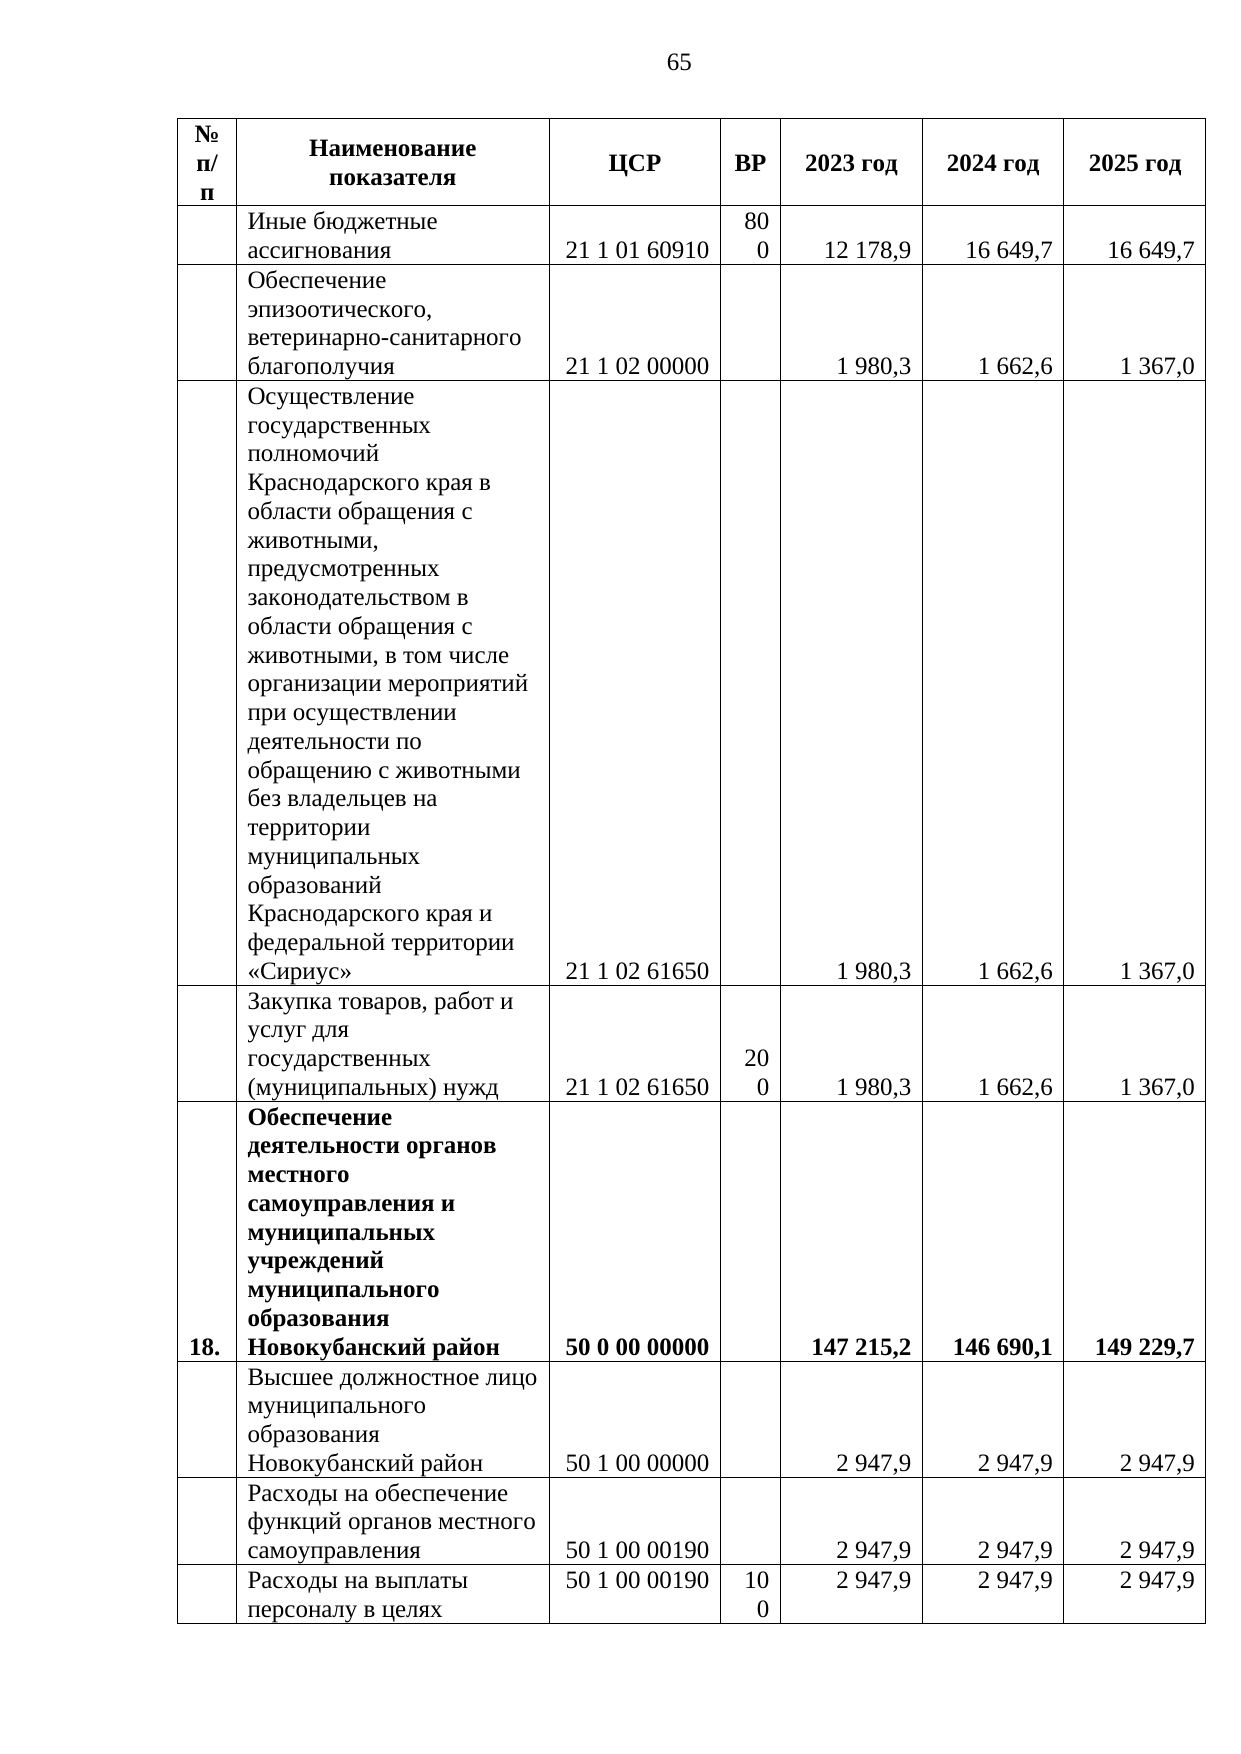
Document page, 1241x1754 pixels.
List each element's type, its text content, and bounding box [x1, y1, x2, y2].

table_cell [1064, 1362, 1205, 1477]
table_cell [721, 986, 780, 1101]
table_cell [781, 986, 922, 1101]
table_header ВР [721, 119, 780, 205]
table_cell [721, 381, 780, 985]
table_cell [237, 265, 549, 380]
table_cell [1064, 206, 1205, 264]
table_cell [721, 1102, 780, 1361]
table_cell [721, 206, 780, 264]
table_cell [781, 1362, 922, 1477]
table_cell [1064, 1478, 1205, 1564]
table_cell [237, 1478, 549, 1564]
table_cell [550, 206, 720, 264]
table_header 2024 год [923, 119, 1063, 205]
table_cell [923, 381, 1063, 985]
table_header Наименование показателя [237, 119, 549, 205]
table_header ЦСР [550, 119, 720, 205]
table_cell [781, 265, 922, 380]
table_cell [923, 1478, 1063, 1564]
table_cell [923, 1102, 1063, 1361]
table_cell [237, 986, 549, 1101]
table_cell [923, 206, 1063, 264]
table_header 2025 год [1064, 119, 1205, 205]
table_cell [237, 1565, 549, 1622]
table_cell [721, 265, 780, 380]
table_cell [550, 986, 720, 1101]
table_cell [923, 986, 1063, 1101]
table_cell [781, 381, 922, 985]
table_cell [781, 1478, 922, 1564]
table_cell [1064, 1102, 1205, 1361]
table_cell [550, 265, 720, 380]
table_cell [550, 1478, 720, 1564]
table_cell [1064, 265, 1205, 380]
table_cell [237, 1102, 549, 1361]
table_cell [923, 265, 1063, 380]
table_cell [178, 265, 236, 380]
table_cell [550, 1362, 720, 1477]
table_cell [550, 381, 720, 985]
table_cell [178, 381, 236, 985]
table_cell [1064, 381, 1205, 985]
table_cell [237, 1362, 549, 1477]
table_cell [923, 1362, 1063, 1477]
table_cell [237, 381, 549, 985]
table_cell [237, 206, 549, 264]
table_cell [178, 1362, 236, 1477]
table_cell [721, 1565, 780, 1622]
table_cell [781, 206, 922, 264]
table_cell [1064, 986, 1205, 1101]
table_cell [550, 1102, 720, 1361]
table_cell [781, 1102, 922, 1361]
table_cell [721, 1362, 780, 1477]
table_header 2023 год [781, 119, 922, 205]
table_header № п/п [178, 119, 236, 205]
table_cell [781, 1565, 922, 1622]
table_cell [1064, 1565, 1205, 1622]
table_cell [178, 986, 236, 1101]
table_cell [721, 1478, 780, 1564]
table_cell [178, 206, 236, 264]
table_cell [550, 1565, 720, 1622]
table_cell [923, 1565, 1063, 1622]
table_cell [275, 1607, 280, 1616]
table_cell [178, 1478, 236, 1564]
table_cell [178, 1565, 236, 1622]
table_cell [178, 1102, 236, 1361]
